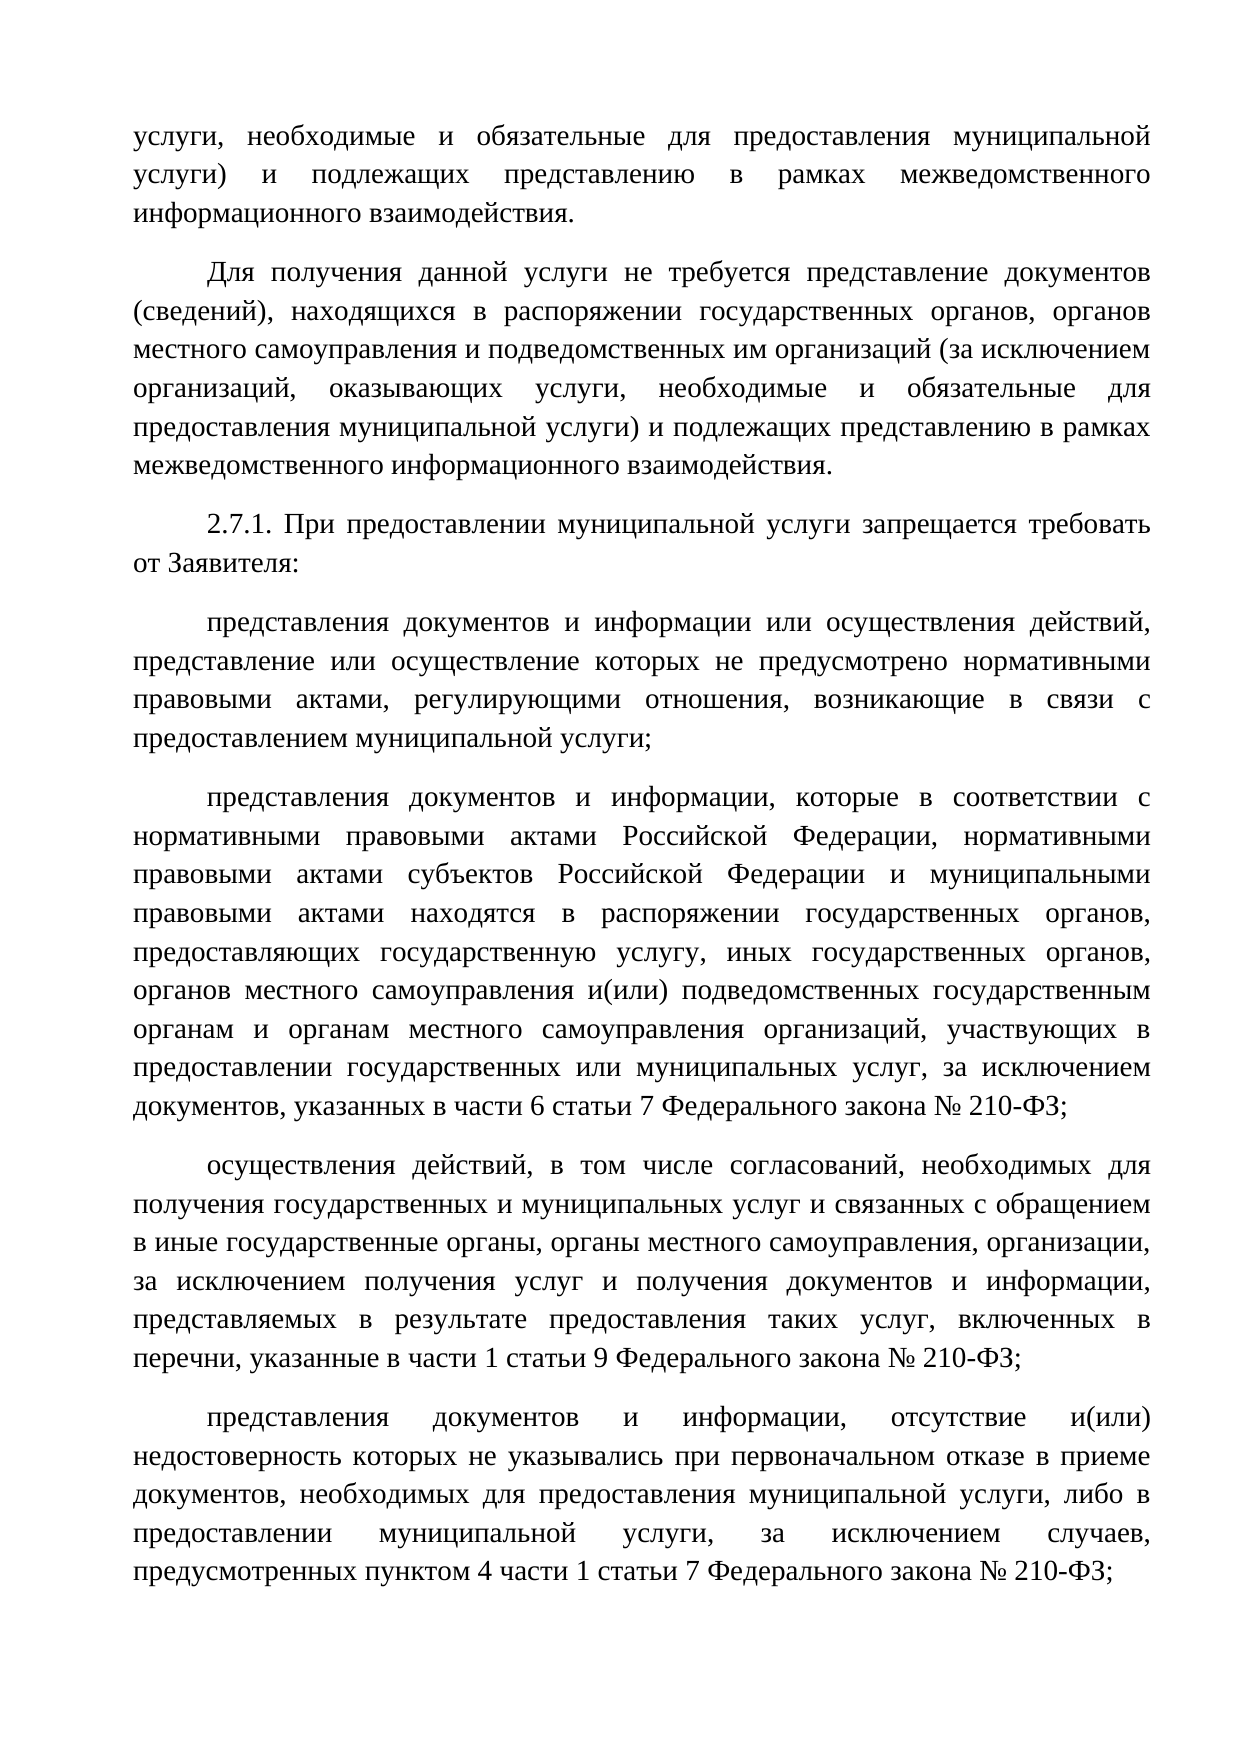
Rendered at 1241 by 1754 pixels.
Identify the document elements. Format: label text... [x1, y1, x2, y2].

text Для получения данной услуги не требуется представление документов (сведений), находящихся в распоряжении государственных органов, органов местного самоуправления и подведомственных им организаций (за исключением организаций, оказывающих услуги, необходимые и обязательные для предоставления муниципальной услуги) и подлежащих представлению в рамках межведомственного информационного взаимодействия. [133, 254, 1152, 481]
text осуществления действий, в том числе согласований, необходимых для получения государственных и муниципальных услуг и связанных с обращением в иные государственные органы, органы местного самоуправления, организации, за исключением получения услуг и получения документов и информации, представляемых в результате предоставления таких услуг, включенных в перечни, указанные в части 1 статьи 9 Федерального закона № 210-ФЗ; [133, 1147, 1152, 1373]
text представления документов и информации, которые в соответствии с нормативными правовыми актами Российской Федерации, нормативными правовыми актами субъектов Российской Федерации и муниципальными правовыми актами находятся в распоряжении государственных органов, предоставляющих государственную услугу, иных государственных органов, органов местного самоуправления и(или) подведомственных государственным органам и органам местного самоуправления организаций, участвующих в предоставлении государственных или муниципальных услуг, за исключением документов, указанных в части 6 статьи 7 Федерального закона № 210-ФЗ; [133, 779, 1152, 1121]
text представления документов и информации или осуществления действий, представление или осуществление которых не предусмотрено нормативными правовыми актами, регулирующими отношения, возникающие в связи с предоставлением муниципальной услуги; [133, 604, 1152, 754]
text представления документов и информации, отсутствие и(или) недостоверность которых не указывались при первоначальном отказе в приеме документов, необходимых для предоставления муниципальной услуги, либо в предоставлении муниципальной услуги, за исключением случаев, предусмотренных пунктом 4 части 1 статьи 7 Федерального закона № 210-ФЗ; [133, 1399, 1152, 1587]
text 2.7.1. При предоставлении муниципальной услуги запрещается требовать от Заявителя: [133, 507, 1152, 579]
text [133, 118, 1152, 229]
